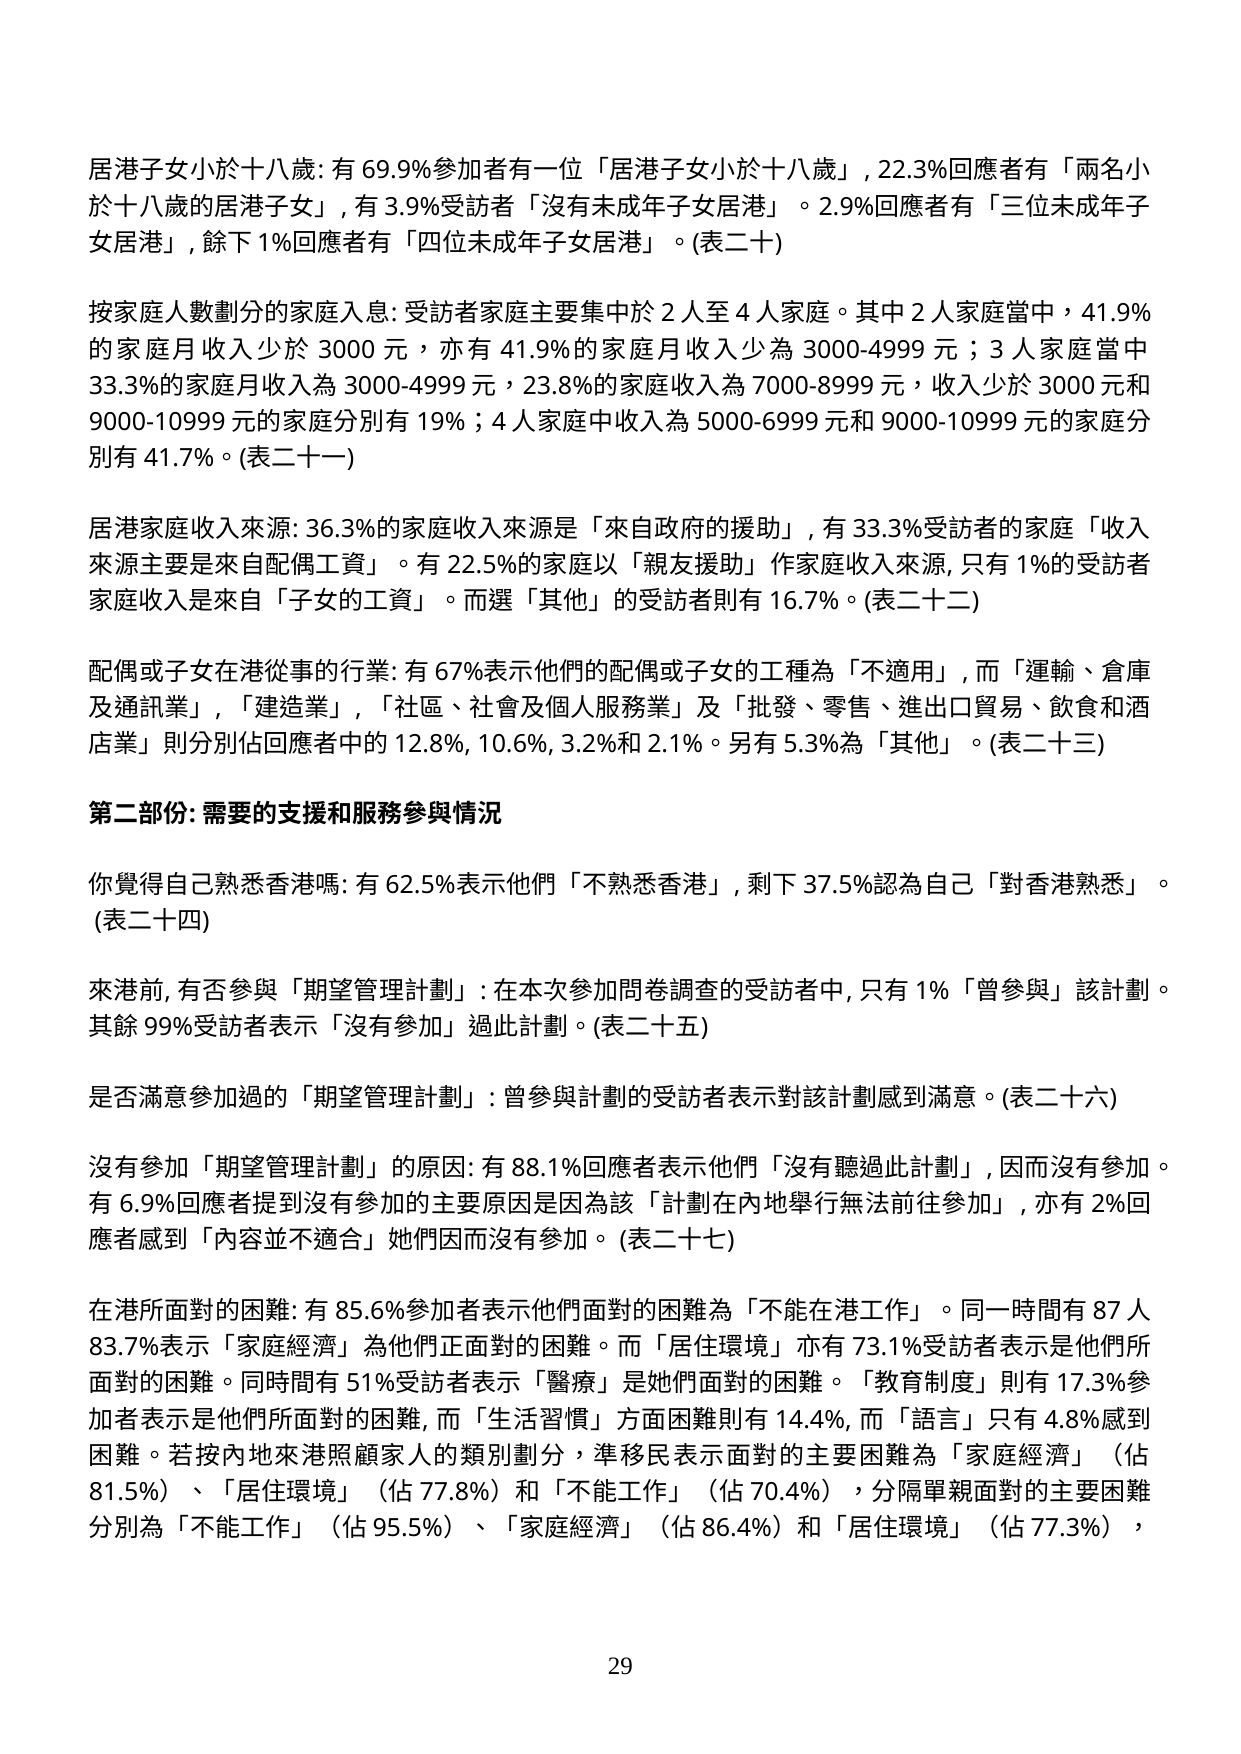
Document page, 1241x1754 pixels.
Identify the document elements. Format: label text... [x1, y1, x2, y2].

text 按家庭人數劃分的家庭入息: 受訪者家庭主要集中於2人至4人家庭。其中2人家庭當中，41.9%的家庭月收入少於3000元，亦有41.9%的家庭月收入少為3000-4999元；3人家庭當中，33.3%的家庭月收入為3000-4999元，23.8%的家庭收入為7000-8999元，收入少於3000元和9000-10999元的家庭分別有19%；4人家庭中收入為5000-6999元和9000-10999元的家庭分別有41.7%。(表二十一) [89, 293, 1152, 474]
text 是否滿意參加過的「期望管理計劃」: 曾參與計劃的受訪者表示對該計劃感到滿意。(表二十六) [89, 1077, 1152, 1113]
text 沒有參加「期望管理計劃」的原因: 有88.1%回應者表示他們「沒有聽過此計劃」, 因而沒有參加。有6.9%回應者提到沒有參加的主要原因是因為該「計劃在內地舉行無法前往參加」, 亦有2%回應者感到「內容並不適合」她們因而沒有參加。 (表二十七) [89, 1147, 1152, 1256]
text 你覺得自己熟悉香港嗎: 有62.5%表示他們「不熟悉香港」, 剩下37.5%認為自己「對香港熟悉」。 (表二十四) [89, 864, 1152, 937]
text 來港前, 有否參與「期望管理計劃」: 在本次參加問卷調查的受訪者中, 只有1%「曾參與」該計劃。其餘99%受訪者表示「沒有參加」過此計劃。(表二十五) [89, 971, 1152, 1043]
text 居港家庭收入來源: 36.3%的家庭收入來源是「來自政府的援助」, 有33.3%受訪者的家庭「收入來源主要是來自配偶工資」。有22.5%的家庭以「親友援助」作家庭收入來源, 只有1%的受訪者家庭收入是來自「子女的工資」。而選「其他」的受訪者則有16.7%。(表二十二) [89, 508, 1152, 617]
text 配偶或子女在港從事的行業: 有67%表示他們的配偶或子女的工種為「不適用」, 而「運輸、倉庫及通訊業」, 「建造業」, 「社區、社會及個人服務業」及「批發、零售、進出口貿易、飲食和酒店業」則分別佔回應者中的12.8%, 10.6%, 3.2%和2.1%。另有5.3%為「其他」。(表二十三) [89, 651, 1152, 760]
text 第二部份: 需要的支援和服務參與情況 [89, 794, 1152, 830]
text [89, 1290, 1152, 1544]
text 居港子女小於十八歲: 有69.9%參加者有一位「居港子女小於十八歲」, 22.3%回應者有「兩名小於十八歲的居港子女」, 有3.9%受訪者「沒有未成年子女居港」。2.9%回應者有「三位未成年子女居港」, 餘下1%回應者有「四位未成年子女居港」。(表二十) [89, 150, 1152, 259]
